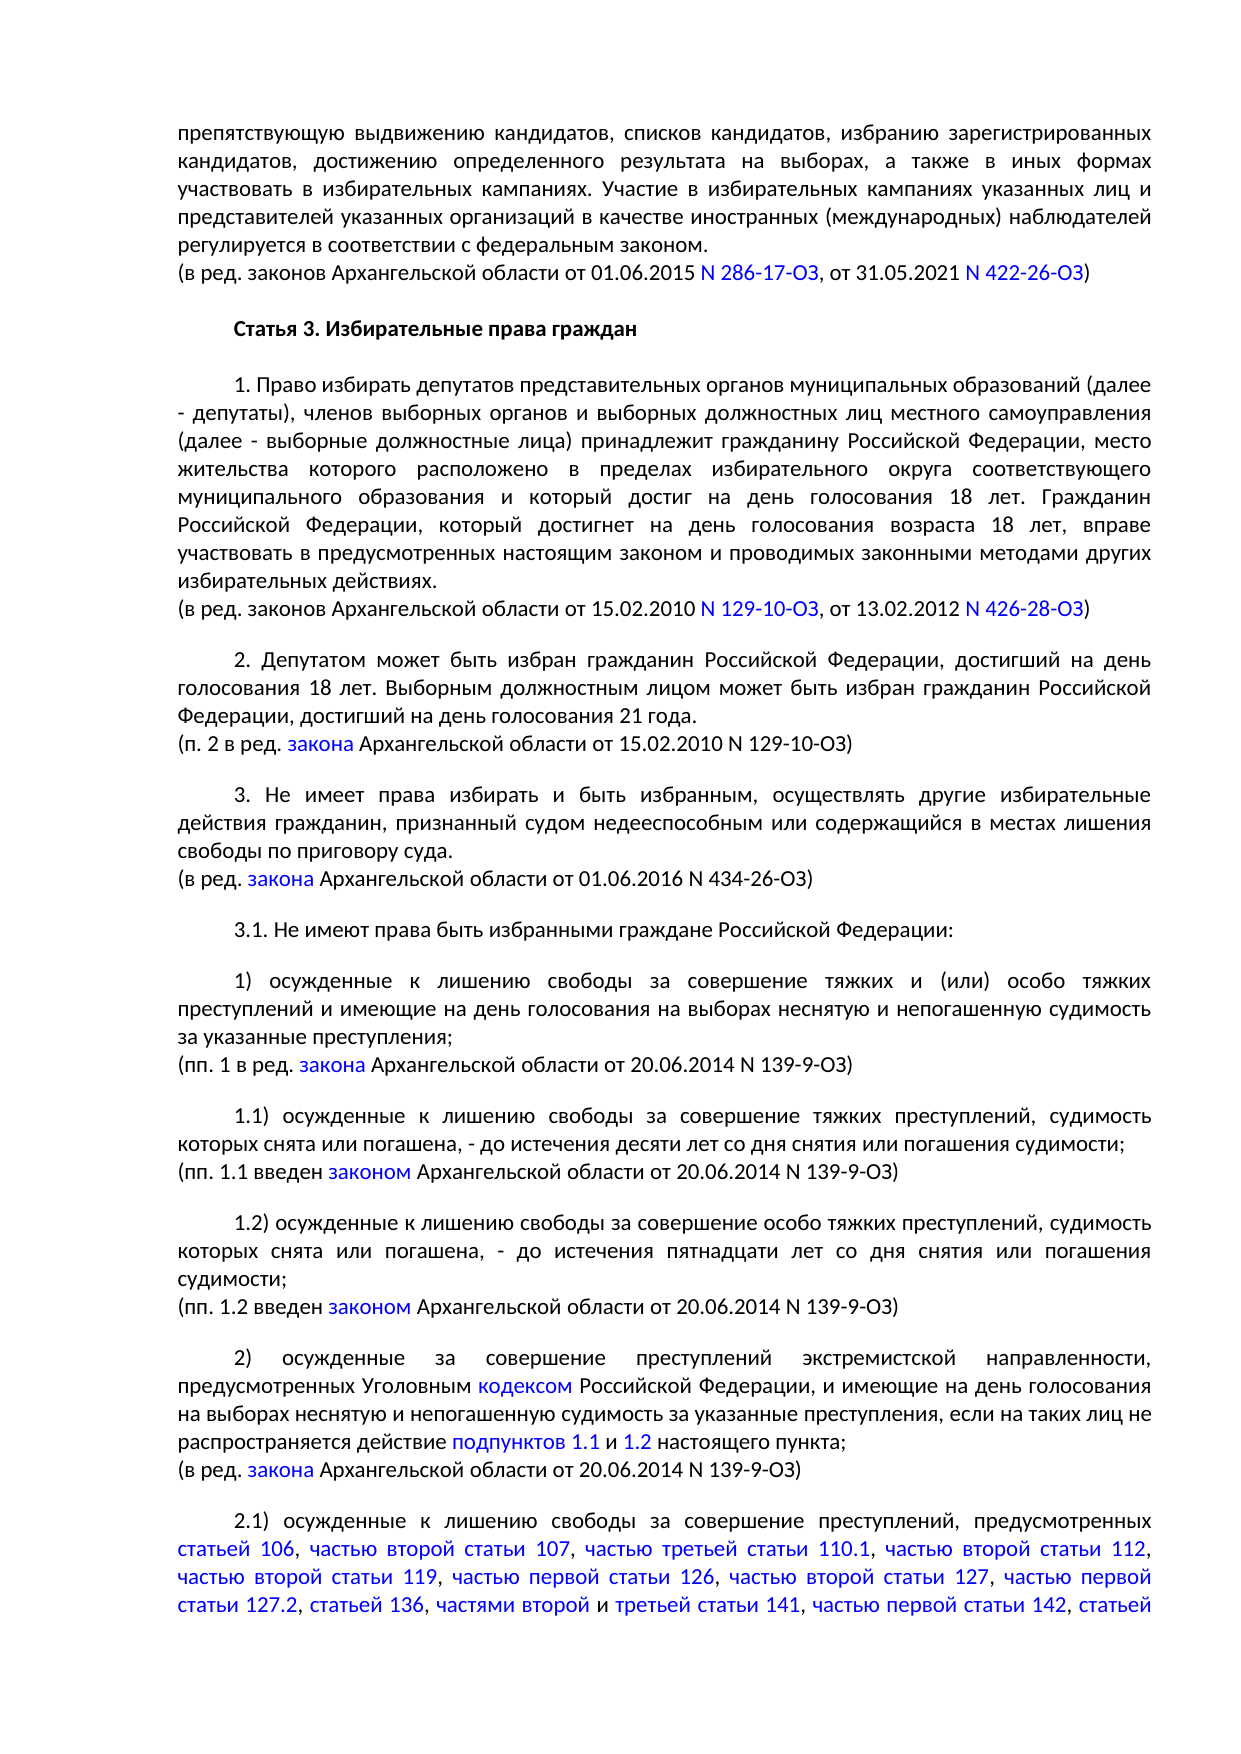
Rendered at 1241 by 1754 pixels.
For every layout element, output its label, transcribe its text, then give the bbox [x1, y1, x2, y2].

text (в ред. закона Архангельской области от 01.06.2016 N 434-26-ОЗ) [177, 864, 1152, 892]
title Статья 3. Избирательные права граждан [177, 314, 1152, 342]
text (п. 2 в ред. закона Архангельской области от 15.02.2010 N 129-10-ОЗ) [177, 729, 1152, 757]
text 3. Не имеет права избирать и быть избранным, осуществлять другие избирательные действия гражданин, признанный судом недееспособным или содержащийся в местах лишения свободы по приговору суда. [177, 780, 1152, 864]
text (в ред. законов Архангельской области от 01.06.2015 N 286-17-ОЗ, от 31.05.2021 N 422-26-ОЗ) [177, 258, 1152, 286]
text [177, 1506, 1152, 1618]
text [177, 118, 1152, 258]
text 2) осужденные за совершение преступлений экстремистской направленности, предусмотренных Уголовным кодексом Российской Федерации, и имеющие на день голосования на выборах неснятую и непогашенную судимость за указанные преступления, если на таких лиц не распространяется действие подпунктов 1.1 и 1.2 настоящего пункта; [177, 1343, 1152, 1455]
text 2. Депутатом может быть избран гражданин Российской Федерации, достигший на день голосования 18 лет. Выборным должностным лицом может быть избран гражданин Российской Федерации, достигший на день голосования 21 года. [177, 645, 1152, 729]
text 3.1. Не имеют права быть избранными граждане Российской Федерации: [177, 915, 1152, 943]
text 1.1) осужденные к лишению свободы за совершение тяжких преступлений, судимость которых снята или погашена, - до истечения десяти лет со дня снятия или погашения судимости; [177, 1101, 1152, 1157]
text (пп. 1.1 введен законом Архангельской области от 20.06.2014 N 139-9-ОЗ) [177, 1157, 1152, 1185]
text (в ред. закона Архангельской области от 20.06.2014 N 139-9-ОЗ) [177, 1455, 1152, 1483]
text 1. Право избирать депутатов представительных органов муниципальных образований (далее - депутаты), членов выборных органов и выборных должностных лиц местного самоуправления (далее - выборные должностные лица) принадлежит гражданину Российской Федерации, место жительства которого расположено в пределах избирательного округа соответствующего муниципального образования и который достиг на день голосования 18 лет. Гражданин Российской Федерации, который достигнет на день голосования возраста 18 лет, вправе участвовать в предусмотренных настоящим законом и проводимых законными методами других избирательных действиях. [177, 370, 1152, 594]
text (в ред. законов Архангельской области от 15.02.2010 N 129-10-ОЗ, от 13.02.2012 N 426-28-ОЗ) [177, 594, 1152, 622]
text 1) осужденные к лишению свободы за совершение тяжких и (или) особо тяжких преступлений и имеющие на день голосования на выборах неснятую и непогашенную судимость за указанные преступления; [177, 966, 1152, 1050]
text (пп. 1.2 введен законом Архангельской области от 20.06.2014 N 139-9-ОЗ) [177, 1292, 1152, 1320]
text (пп. 1 в ред. закона Архангельской области от 20.06.2014 N 139-9-ОЗ) [177, 1050, 1152, 1078]
text 1.2) осужденные к лишению свободы за совершение особо тяжких преступлений, судимость которых снята или погашена, - до истечения пятнадцати лет со дня снятия или погашения судимости; [177, 1208, 1152, 1292]
